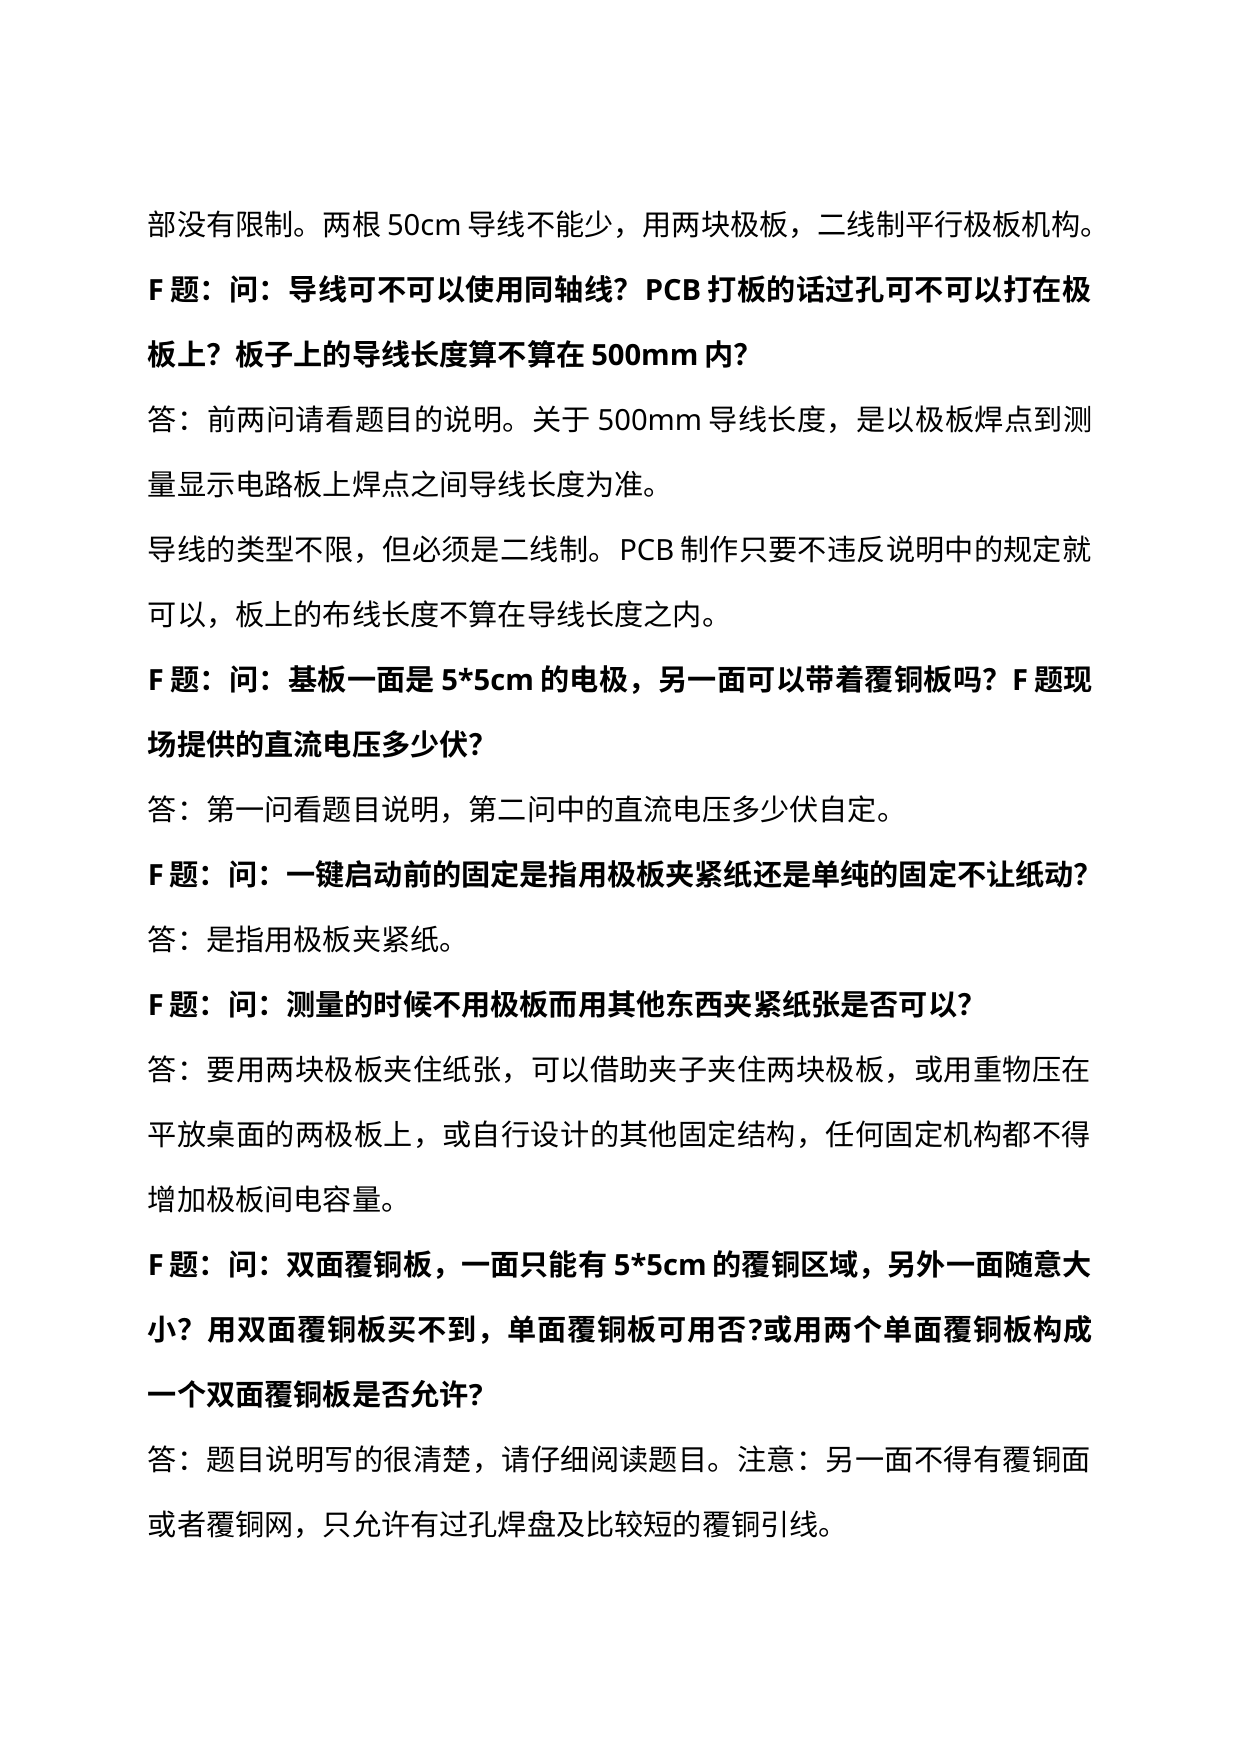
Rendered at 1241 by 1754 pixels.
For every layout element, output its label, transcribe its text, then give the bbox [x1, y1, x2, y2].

text F题：问：基板一面是5*5cm的电极，另一面可以带着覆铜板吗？F题现场提供的直流电压多少伏？ [148, 645, 1092, 775]
text 答：第一问看题目说明，第二问中的直流电压多少伏自定。 [148, 775, 1092, 840]
text 导线的类型不限，但必须是二线制。PCB制作只要不违反说明中的规定就可以，板上的布线长度不算在导线长度之内。 [148, 515, 1092, 645]
text F题：问：导线可不可以使用同轴线？PCB打板的话过孔可不可以打在极板上？板子上的导线长度算不算在500mm内？ [148, 255, 1092, 385]
text F题：问：一键启动前的固定是指用极板夹紧纸还是单纯的固定不让纸动？ [148, 840, 1092, 905]
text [148, 190, 1092, 255]
text F题：问：测量的时候不用极板而用其他东西夹紧纸张是否可以？ [148, 970, 1092, 1035]
text 答：要用两块极板夹住纸张，可以借助夹子夹住两块极板，或用重物压在平放桌面的两极板上，或自行设计的其他固定结构，任何固定机构都不得增加极板间电容量。 [148, 1035, 1092, 1230]
text 答：题目说明写的很清楚，请仔细阅读题目。注意：另一面不得有覆铜面或者覆铜网，只允许有过孔焊盘及比较短的覆铜引线。 [148, 1425, 1092, 1555]
text 答：前两问请看题目的说明。关于500mm导线长度，是以极板焊点到测量显示电路板上焊点之间导线长度为准。 [148, 385, 1092, 515]
text F题：问：双面覆铜板，一面只能有5*5cm的覆铜区域，另外一面随意大小？用双面覆铜板买不到，单面覆铜板可用否?或用两个单面覆铜板构成一个双面覆铜板是否允许? [148, 1230, 1092, 1425]
text 答：是指用极板夹紧纸。 [148, 905, 1092, 970]
